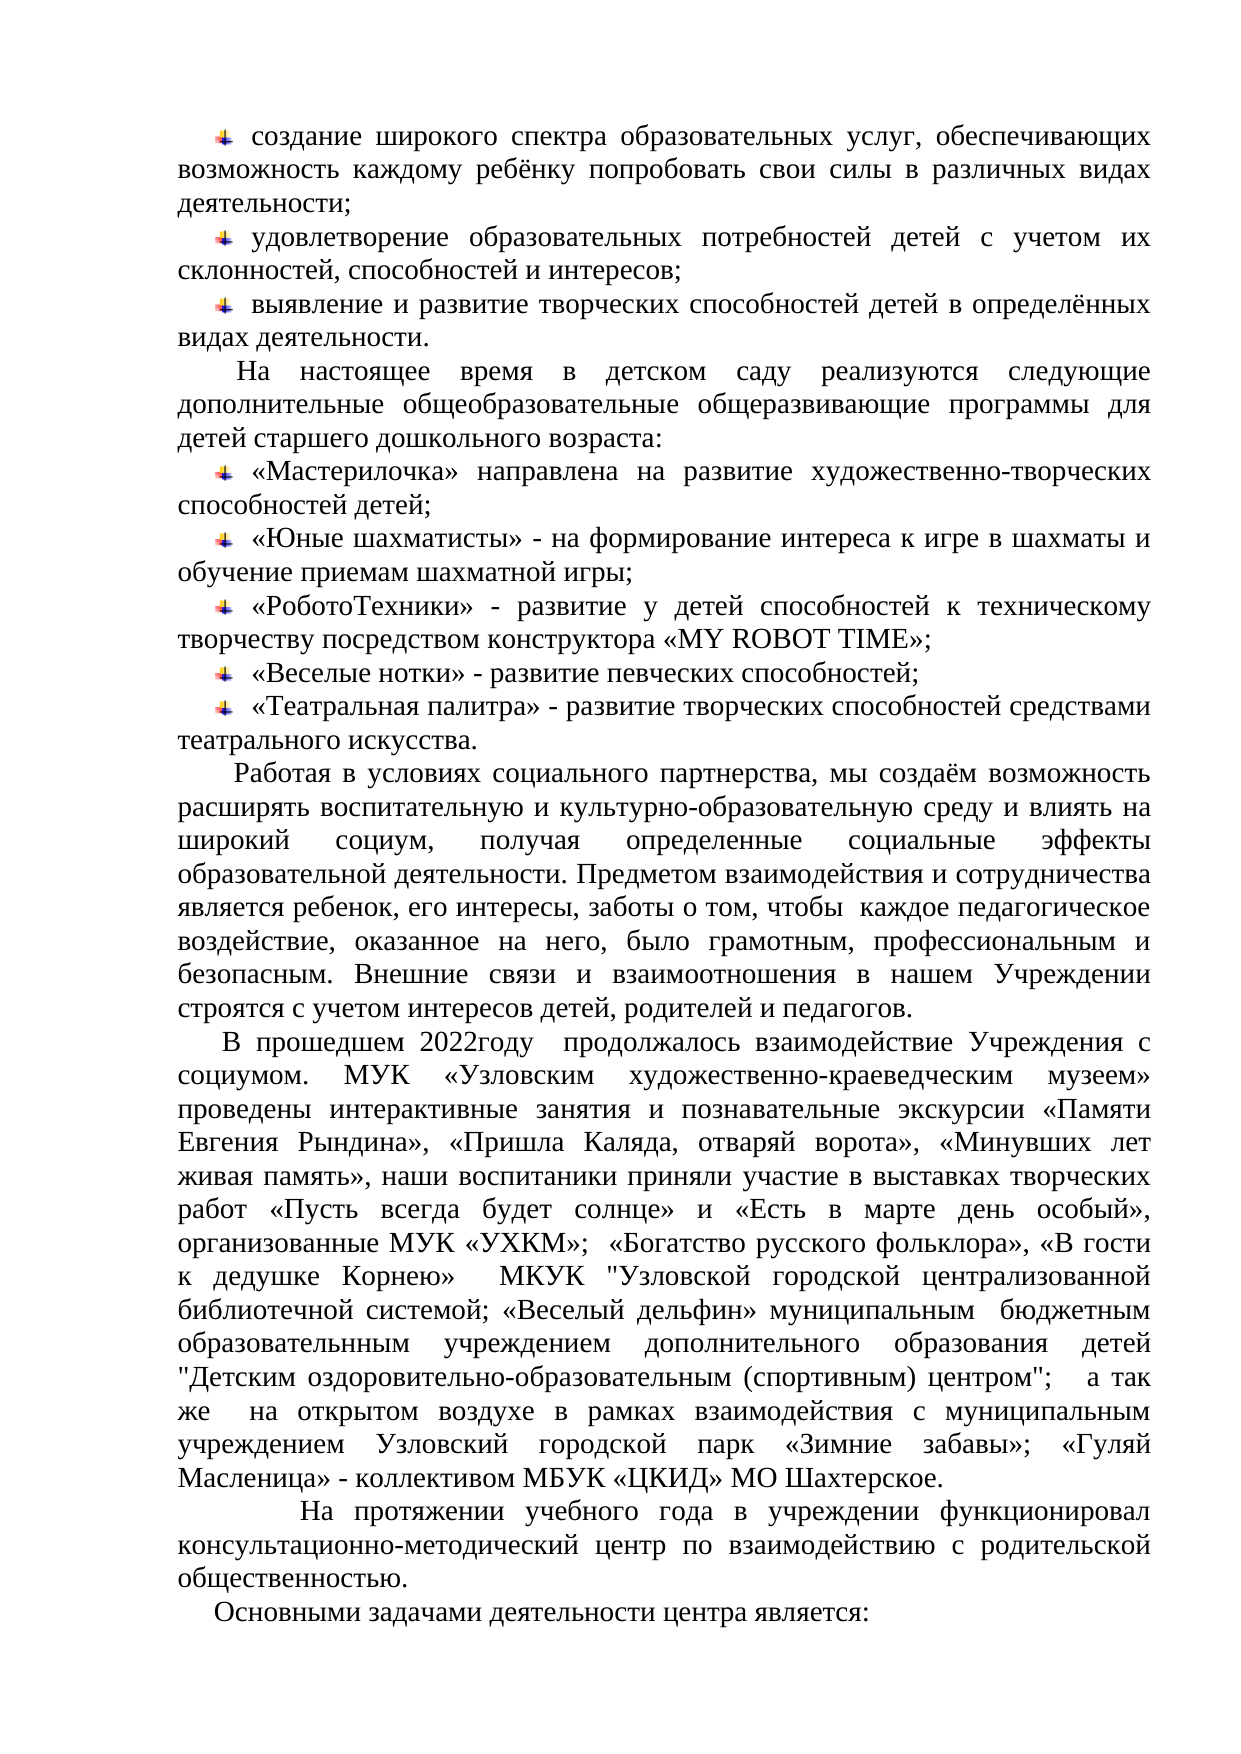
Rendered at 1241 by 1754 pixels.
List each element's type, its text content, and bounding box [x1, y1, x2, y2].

list удовлетворение образовательных потребностей детей с учетом их склонностей, способностей и интересов; [177, 219, 1152, 286]
picture [215, 464, 233, 481]
list «Юные шахматисты» - на формирование интереса к игре в шахматы и обучение приемам шахматной игры; [177, 521, 1152, 588]
list «Театральная палитра» - развитие творческих способностей средствами театрального искусства. [177, 688, 1152, 755]
text На протяжении учебного года в учреждении функционировал консультационно-методический центр по взаимодействию с родительской общественностью. [177, 1493, 1152, 1594]
list «Мастерилочка» направлена на развитие художественно-творческих способностей детей; [177, 453, 1152, 521]
picture [215, 531, 233, 548]
text Основными задачами деятельности центра является: [177, 1594, 1152, 1627]
picture [215, 229, 233, 246]
text На настоящее время в детском саду реализуются следующие дополнительные общеобразовательные общеразвивающие программы для детей старшего дошкольного возраста: [177, 353, 1152, 453]
picture [215, 128, 233, 146]
text Работая в условиях социального партнерства, мы создаём возможность расширять воспитательную и культурно-образовательную среду и влиять на широкий социум, получая определенные социальные эффекты образовательной деятельности. Предметом взаимодействия и сотрудничества является ребенок, его интересы, заботы о том, чтобы каждое педагогическое воздействие, оказанное на него, было грамотным, профессиональным и безопасным. Внешние связи и взаимоотношения в нашем Учреждении строятся с учетом интересов детей, родителей и педагогов. [177, 755, 1152, 1024]
picture [215, 598, 233, 615]
picture [215, 296, 233, 314]
list создание широкого спектра образовательных услуг, обеспечивающих возможность каждому ребёнку попробовать свои силы в различных видах деятельности; [177, 118, 1152, 219]
picture [215, 699, 233, 716]
list «Веселые нотки» - развитие певческих способностей; [177, 655, 1152, 688]
list выявление и развитие творческих способностей детей в определённых видах деятельности. [177, 286, 1152, 353]
picture [215, 665, 233, 682]
text В прошедшем 2022году продолжалось взаимодействие Учреждения с социумом. МУК «Узловским художественно-краеведческим музеем» проведены интерактивные занятия и познавательные экскурсии «Памяти Евгения Рындина», «Пришла Каляда, отваряй ворота», «Минувших лет живая память», наши воспитаники приняли участие в выставках творческих работ «Пусть всегда будет солнце» и «Есть в марте день особый», организованные МУК «УХКМ»; «Богатство русского фольклора», «В гости к дедушке Корнею» МКУК "Узловской городской централизованной библиотечной системой; «Веселый дельфин» муниципальным бюджетным образовательнным учреждением дополнительного образования детей "Детским оздоровительно-образовательным (спортивным) центром"; а так же на открытом воздухе в рамках взаимодействия с муниципальным учреждением Узловский городской парк «Зимние забавы»; «Гуляй Масленица» - коллективом МБУК «ЦКИД» МО Шахтерское. [177, 1024, 1152, 1493]
list «РоботоТехники» - развитие у детей способностей к техническому творчеству посредством конструктора «MY ROBOT TIME»; [177, 588, 1152, 655]
